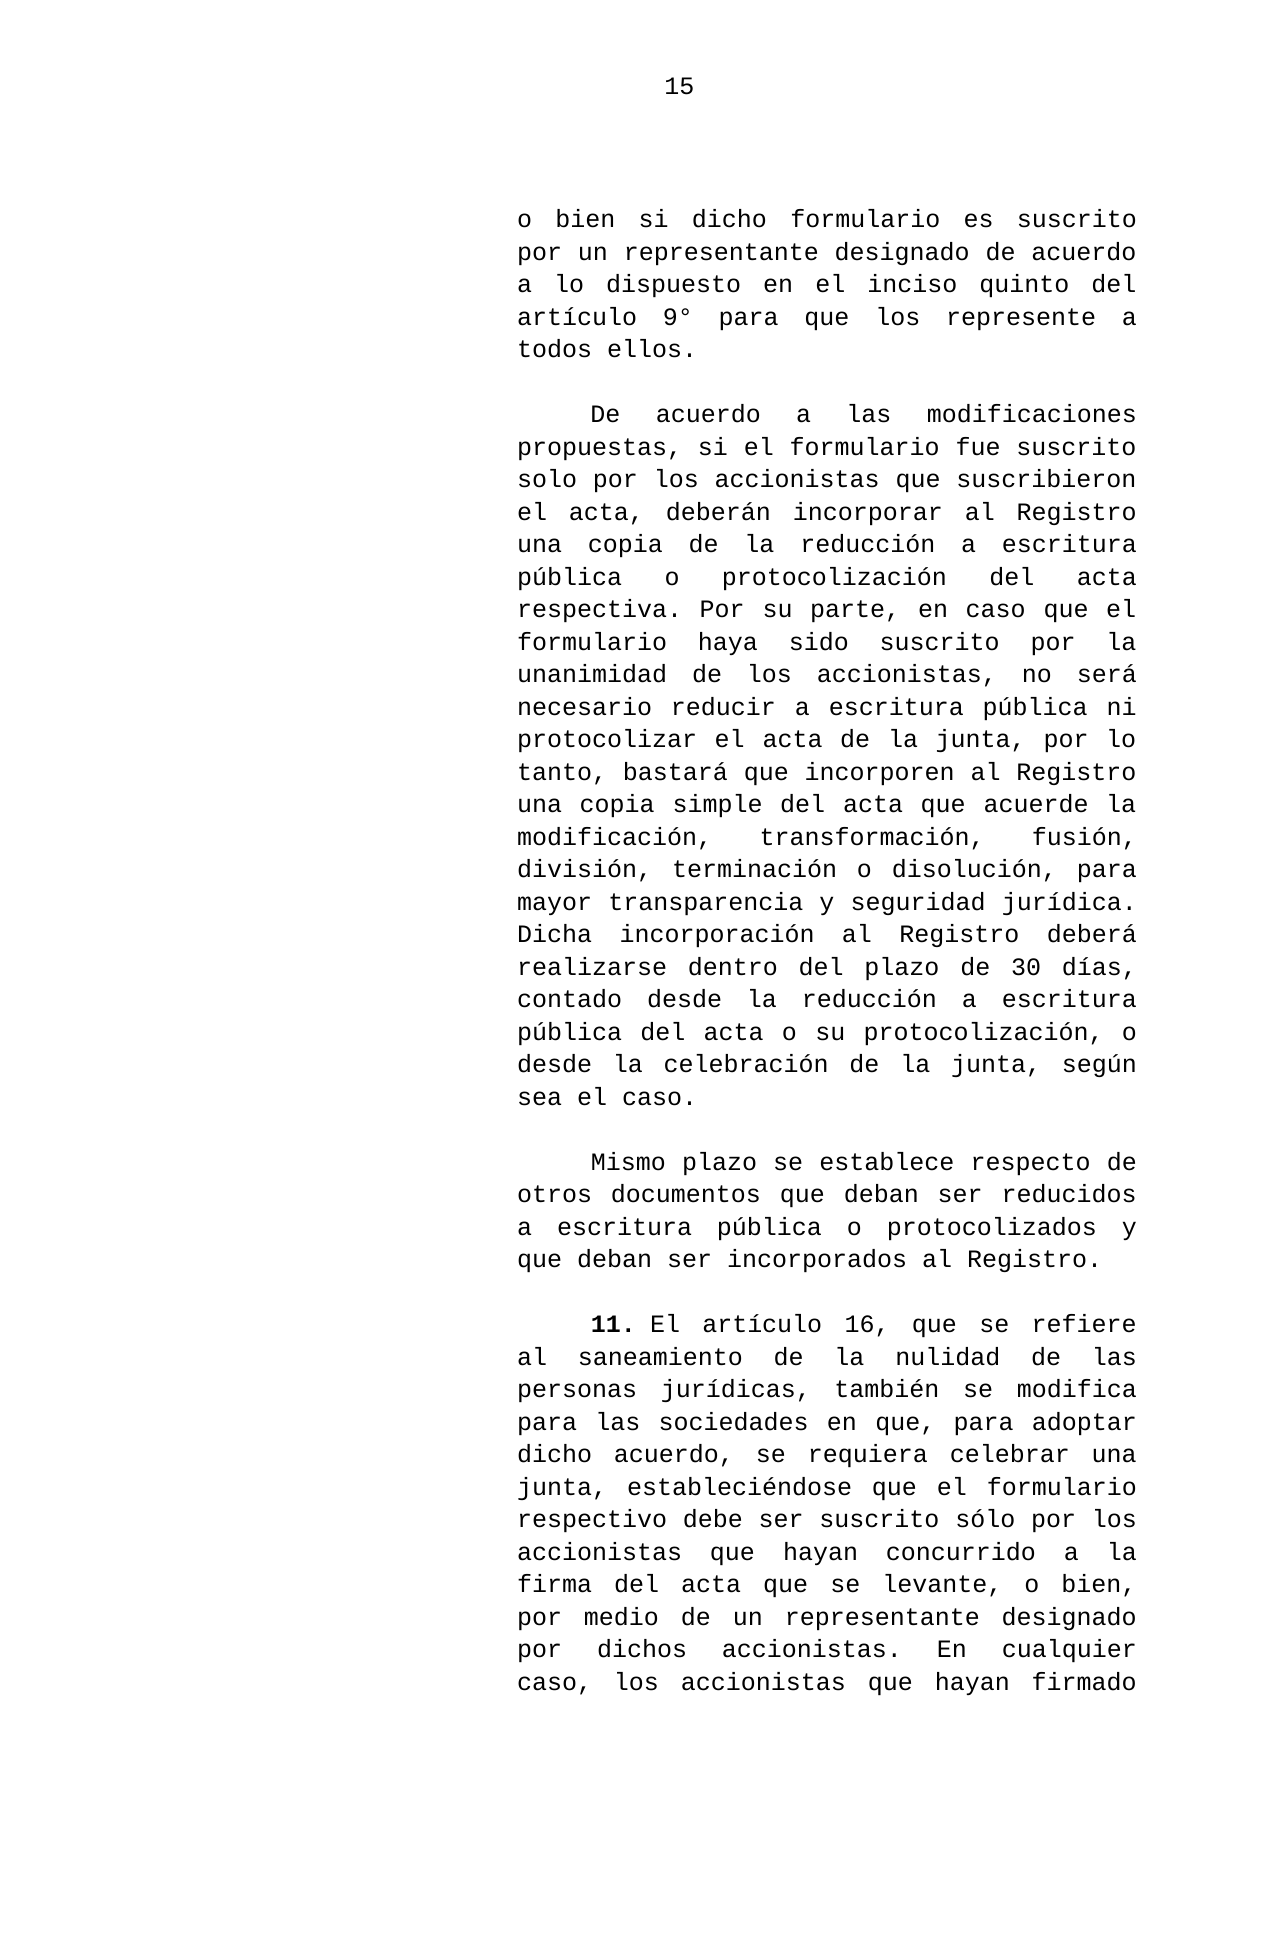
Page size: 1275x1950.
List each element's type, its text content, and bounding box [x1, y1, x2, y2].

text De acuerdo a las modificaciones propuestas, si el formulario fue suscrito solo por los accionistas que suscribieron el acta, deberán incorporar al Registro una copia de la reducción a escritura pública o protocolización del acta respectiva. Por su parte, en caso que el formulario haya sido suscrito por la unanimidad de los accionistas, no será necesario reducir a escritura pública ni protocolizar el acta de la junta, por lo tanto, bastará que incorporen al Registro una copia simple del acta que acuerde la modificación, transformación, fusión, división, terminación o disolución, para mayor transparencia y seguridad jurídica. Dicha incorporación al Registro deberá realizarse dentro del plazo de 30 días, contado desde la reducción a escritura pública del acta o su protocolización, o desde la celebración de la junta, según sea el caso. [517, 402, 1137, 1113]
text Mismo plazo se establece respecto de otros documentos que deban ser reducidos a escritura pública o protocolizados y que deban ser incorporados al Registro. [517, 1149, 1137, 1275]
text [517, 207, 1137, 365]
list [517, 1312, 1137, 1698]
